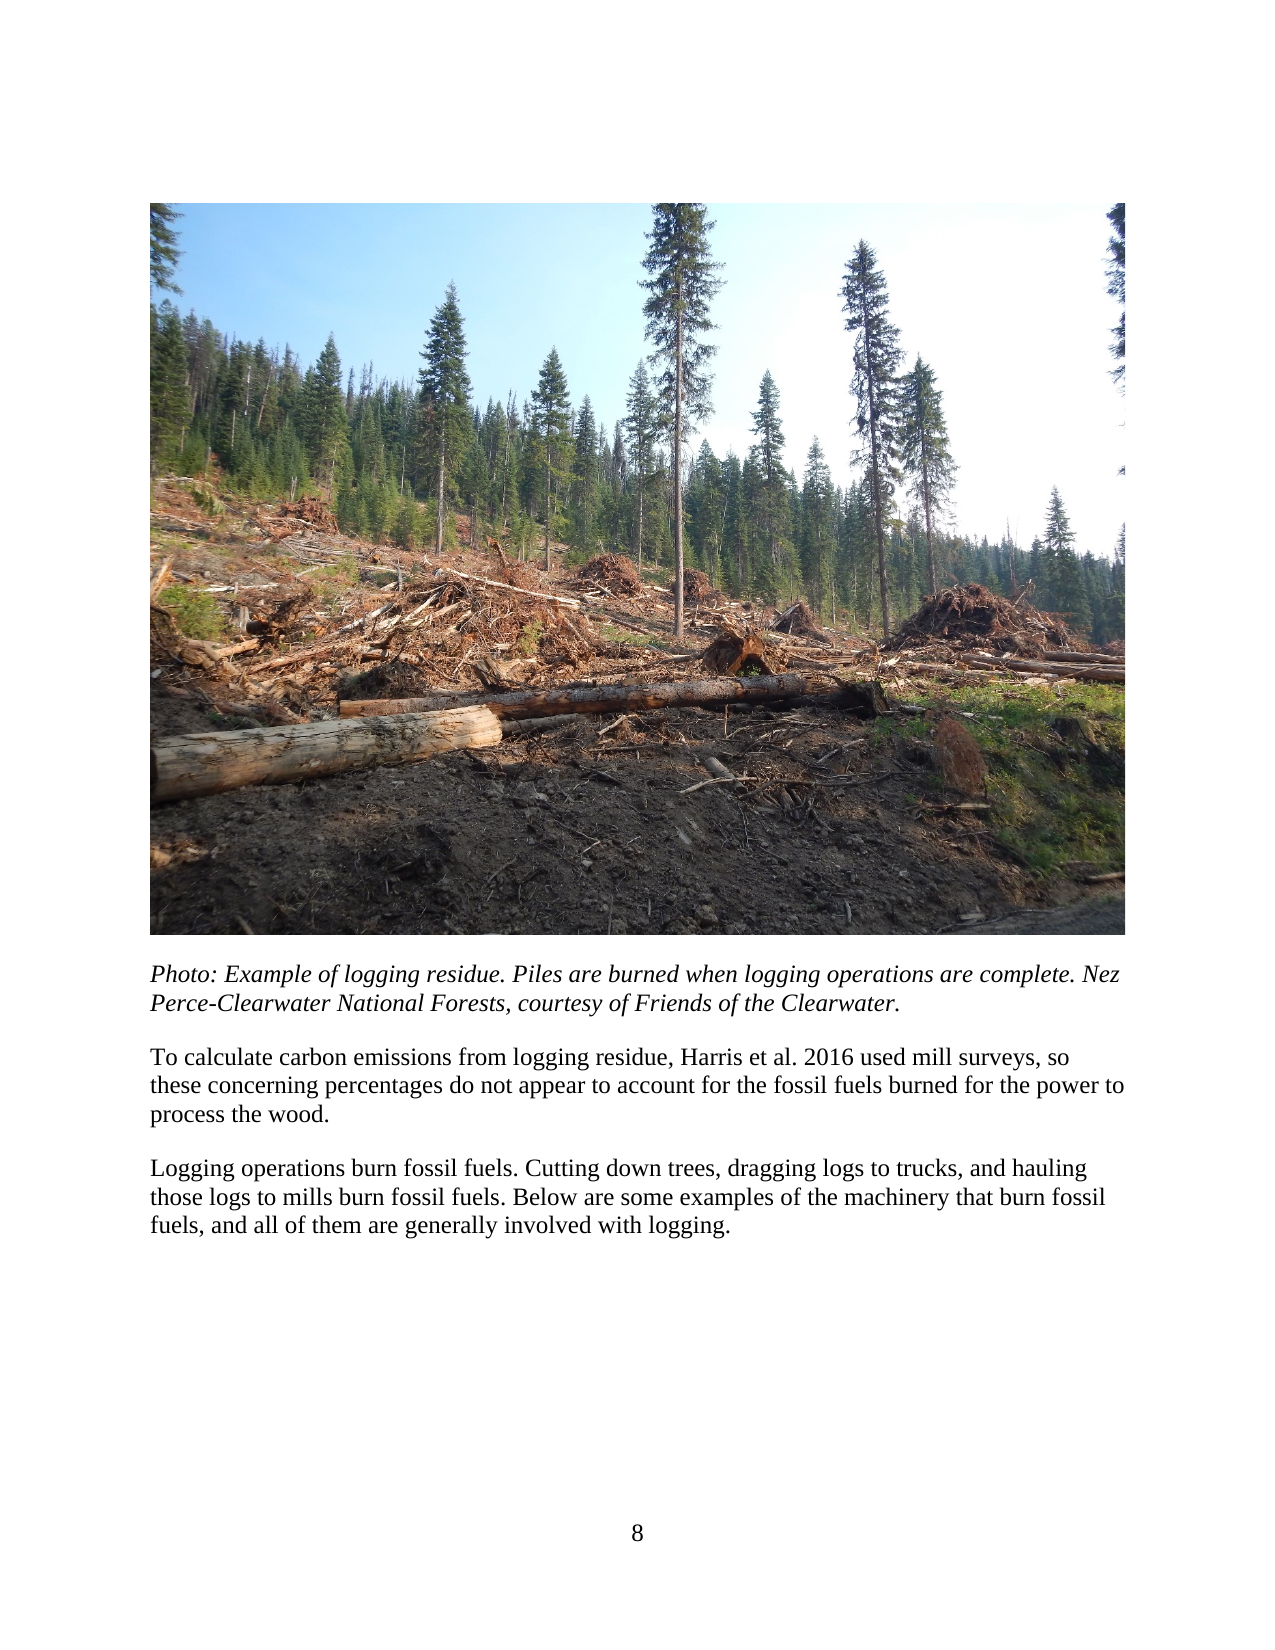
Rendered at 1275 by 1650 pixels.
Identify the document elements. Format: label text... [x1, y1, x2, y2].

picture [150, 203, 1125, 935]
text Logging operations burn fossil fuels. Cutting down trees, dragging logs to trucks, and hauling those logs to mills burn fossil fuels. Below are some examples of the machinery that burn fossil fuels, and all of them are generally involved with logging. [150, 1153, 1125, 1239]
text To calculate carbon emissions from logging residue, Harris et al. 2016 used mill surveys, so these concerning percentages do not appear to account for the fossil fuels burned for the power to process the wood. [150, 1042, 1125, 1128]
text Photo: Example of logging residue. Piles are burned when logging operations are complete. Nez Perce-Clearwater National Forests, courtesy of Friends of the Clearwater. [150, 959, 1125, 1017]
